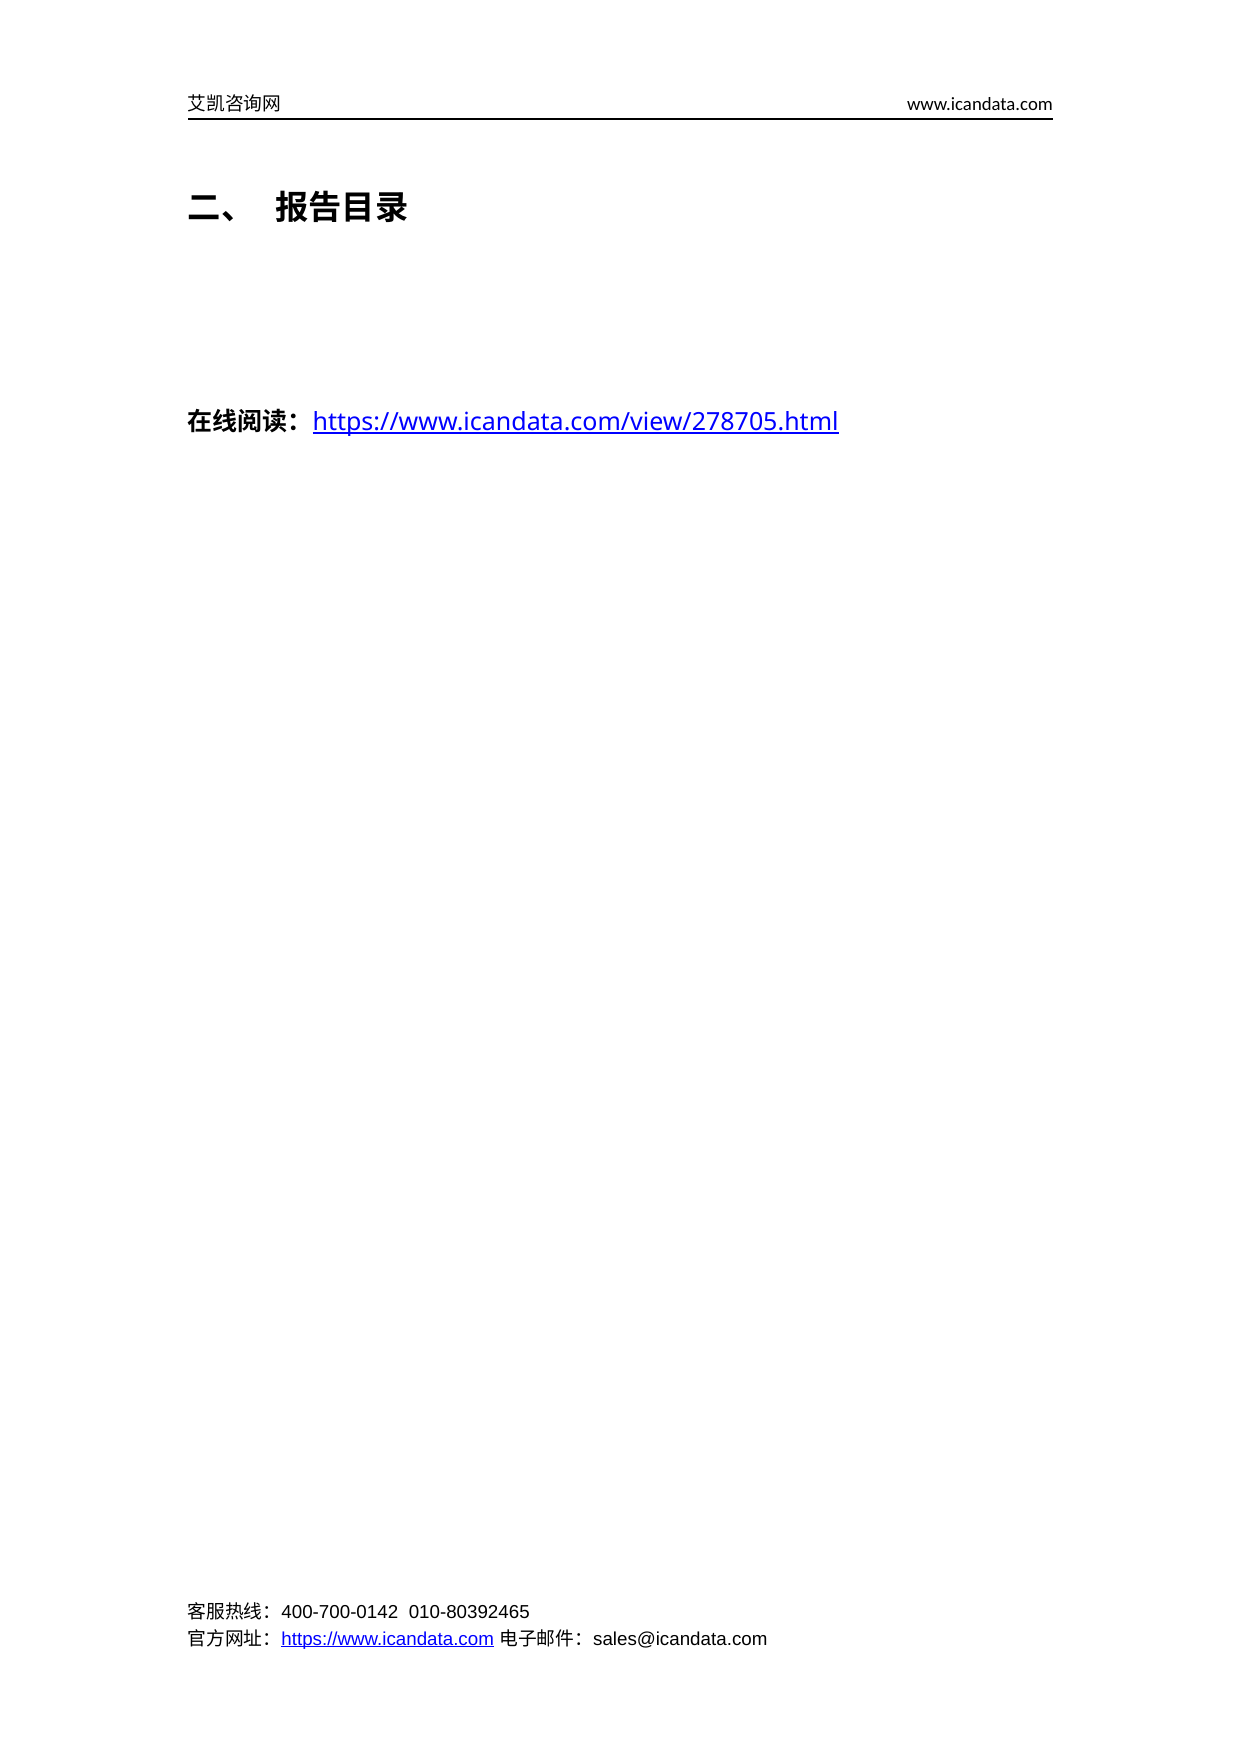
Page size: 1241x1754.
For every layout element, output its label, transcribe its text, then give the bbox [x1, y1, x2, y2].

text 在线阅读：https://www.icandata.com/view/278705.html [187, 387, 1053, 452]
subtitle 报告目录 [187, 172, 1053, 237]
